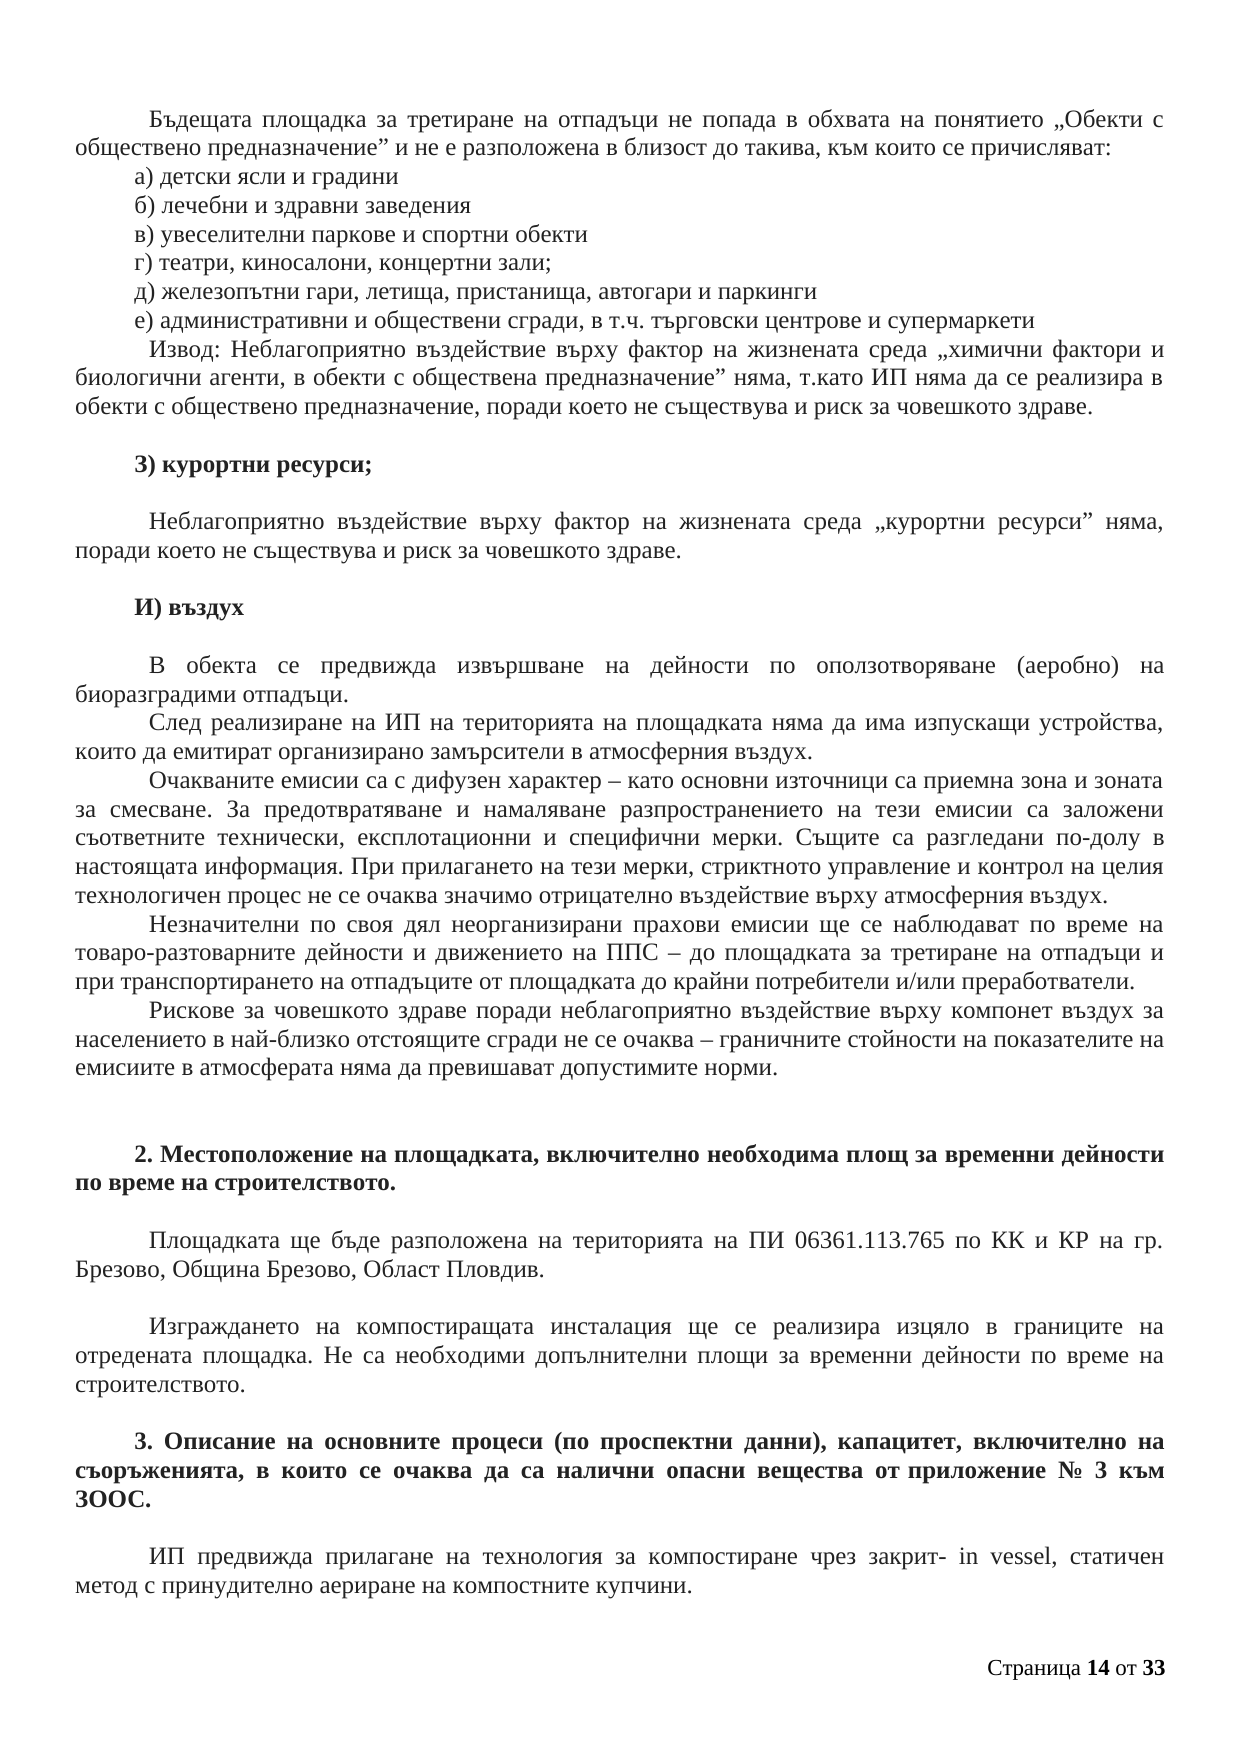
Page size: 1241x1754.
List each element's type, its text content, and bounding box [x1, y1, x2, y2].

text а) детски ясли и градини [75, 161, 1165, 190]
text б) лечебни и здравни заведения [75, 190, 1165, 219]
text Площадката ще бъде разположена на територията на ПИ 06361.113.765 по КК и КР на гр. Брезово, Община Брезово, Област Пловдив. [75, 1225, 1165, 1282]
text 2. Местоположение на площадката, включително необходима площ за временни дейности по време на строителството. [75, 1139, 1165, 1196]
text З) курортни ресурси; [75, 449, 1165, 477]
text ИП предвижда прилагане на технология за компостиране чрез закрит- in vessel, статичен метод с принудително аериране на компостните купчини. [75, 1541, 1165, 1599]
text И) въздух [75, 592, 1165, 621]
text След реализиране на ИП на територията на площадката няма да има изпускащи устройства, които да емитират организирано замърсители в атмосферния въздух. [75, 707, 1165, 765]
text Бъдещата площадка за третиране на отпадъци не попада в обхвата на понятието „Обекти с обществено предназначение” и не е разположена в близост до такива, към които се причисляват: [75, 104, 1165, 161]
text Неблагоприятно въздействие върху фактор на жизнената среда „курортни ресурси” няма, поради което не съществува и риск за човешкото здраве. [75, 506, 1165, 564]
text Незначителни по своя дял неорганизирани прахови емисии ще се наблюдават по време на товаро-разтоварните дейности и движението на ППС – до площадката за третиране на отпадъци и при транспортирането на отпадъците от площадката до крайни потребители и/или преработватели. [75, 909, 1165, 995]
text В обекта се предвижда извършване на дейности по оползотворяване (аеробно) на биоразградими отпадъци. [75, 650, 1165, 707]
text е) административни и обществени сгради, в т.ч. търговски центрове и супермаркети [75, 305, 1165, 334]
text 3. Описание на основните процеси (по проспектни данни), капацитет, включително на съоръженията, в които се очаква да са налични опасни вещества от приложение № 3 към ЗООС. [75, 1426, 1165, 1512]
text в) увеселителни паркове и спортни обекти [75, 219, 1165, 247]
text г) театри, киносалони, концертни зали; [75, 247, 1165, 276]
text Рискове за човешкото здраве поради неблагоприятно въздействие върху компонет въздух за населението в най-близко отстоящите сгради не се очаква – граничните стойности на показателите на емисиите в атмосферата няма да превишават допустимите норми. [75, 995, 1165, 1081]
text Извод: Неблагоприятно въздействие върху фактор на жизнената среда „химични фактори и биологични агенти, в обекти с обществена предназначение” няма, т.като ИП няма да се реализира в обекти с обществено предназначение, поради което не съществува и риск за човешкото здраве. [75, 334, 1165, 420]
text Изграждането на компостиращата инсталация ще се реализира изцяло в границите на отредената площадка. Не са необходими допълнителни площи за временни дейности по време на строителството. [75, 1311, 1165, 1397]
text д) железопътни гари, летища, пристанища, автогари и паркинги [75, 276, 1165, 305]
text Очакваните емисии са с дифузен характер – като основни източници са приемна зона и зоната за смесване. За предотвратяване и намаляване разпространението на тези емисии са заложени съответните технически, експлотационни и специфични мерки. Същите са разгледани по-долу в настоящата информация. При прилагането на тези мерки, стриктното управление и контрол на целия технологичен процес не се очаква значимо отрицателно въздействие върху атмосферния въздух. [75, 765, 1165, 909]
